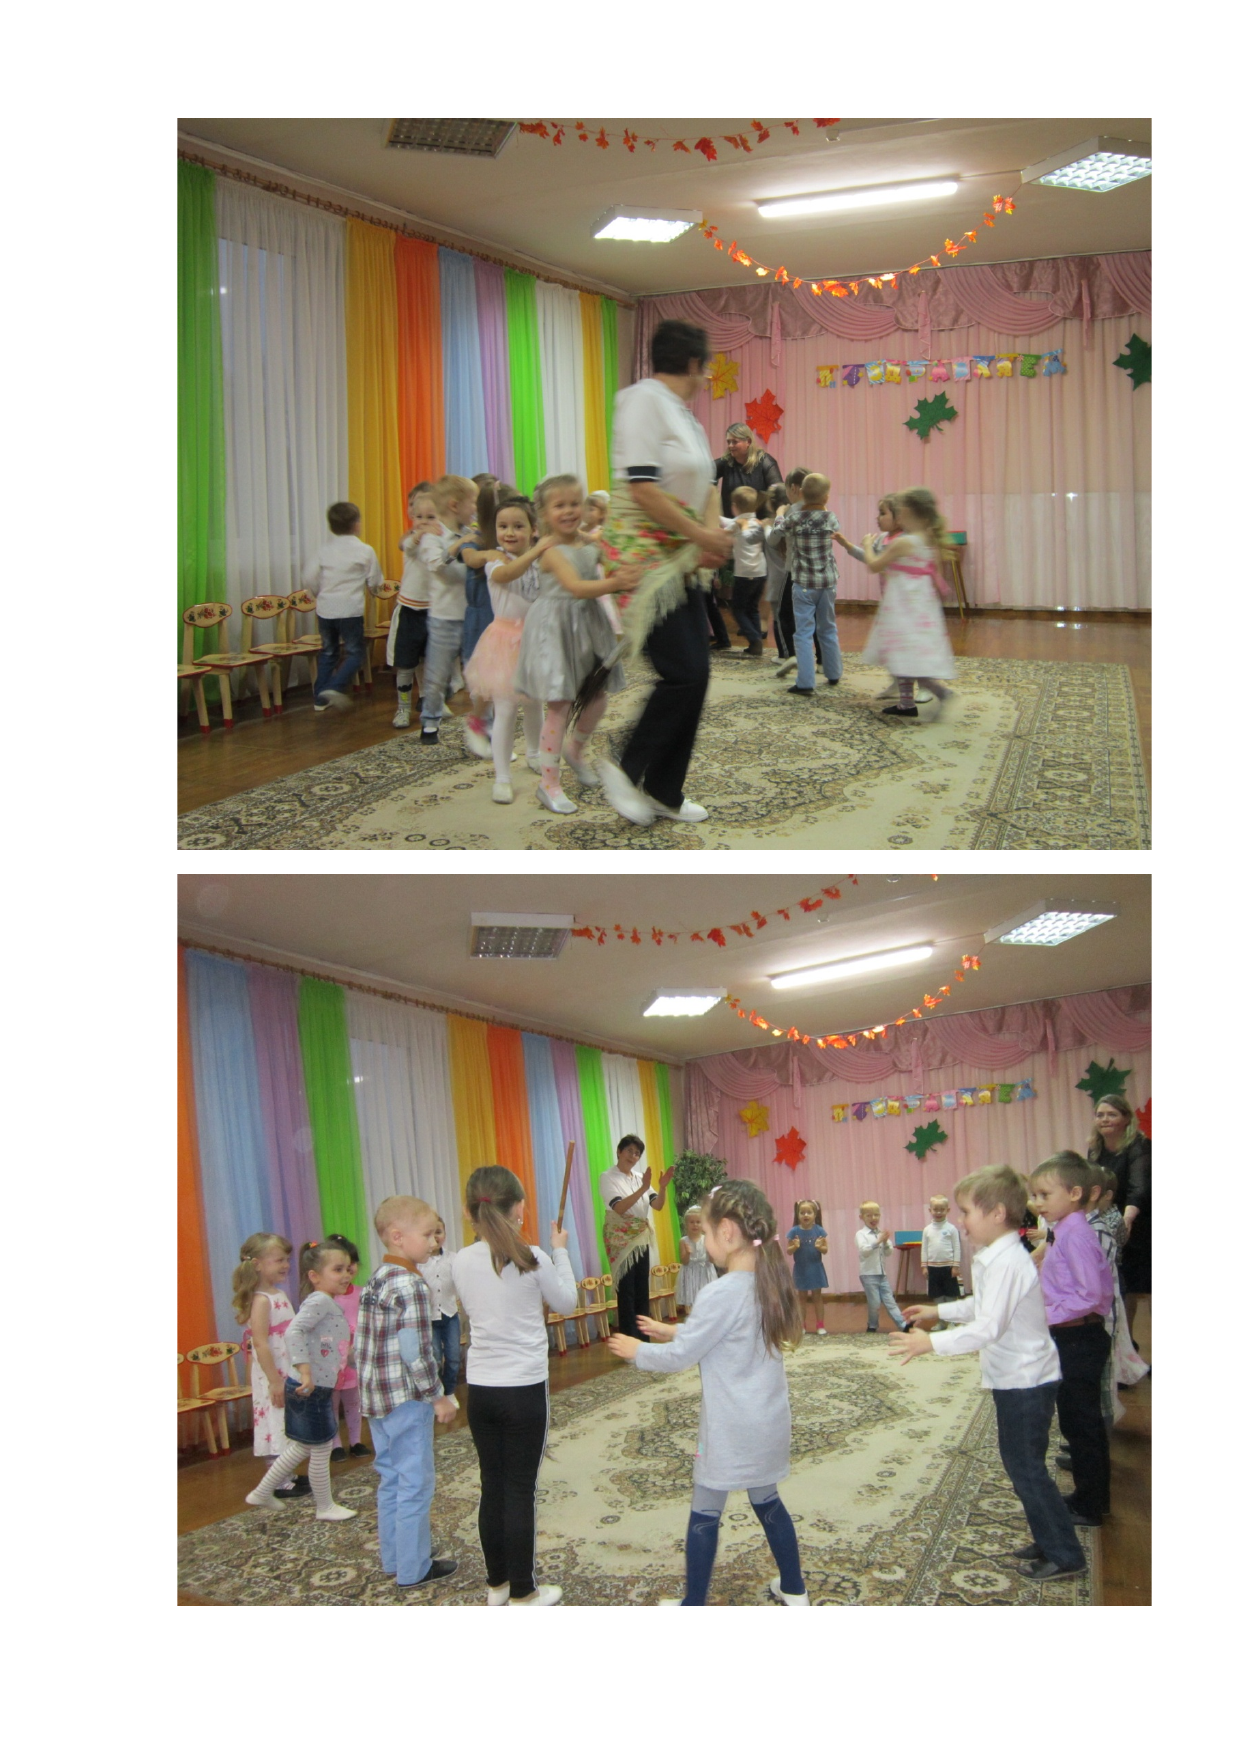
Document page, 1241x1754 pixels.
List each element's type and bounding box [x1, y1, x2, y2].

picture [177, 874, 1152, 1606]
picture [177, 118, 1152, 850]
